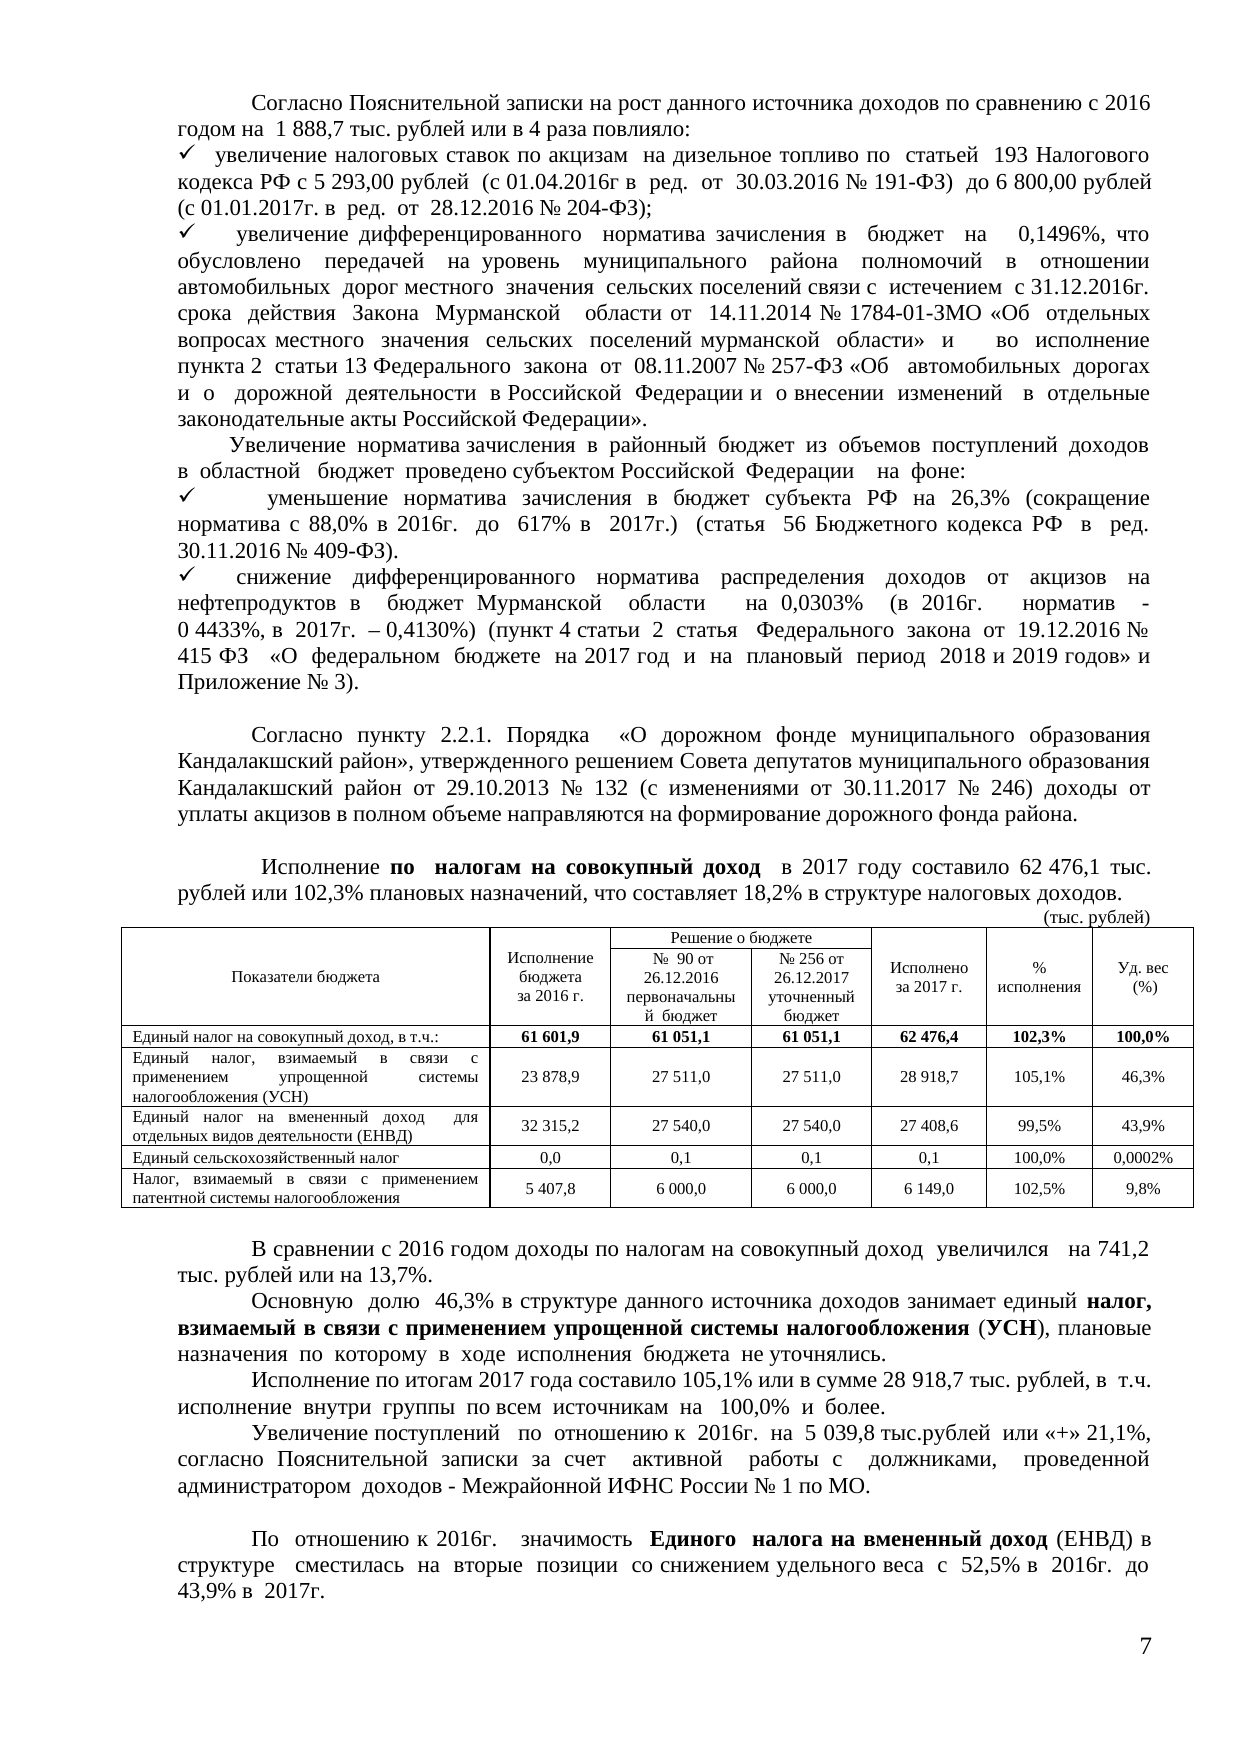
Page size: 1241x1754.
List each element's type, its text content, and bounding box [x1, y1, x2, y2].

list увеличение дифференцированного норматива зачисления в бюджет на 0,1496%, что обусловлено передачей на уровень муниципального района полномочий в отношении автомобильных дорог местного значения сельских поселений связи с истечением с 31.12.2016г. срока действия Закона Мурманской области от 14.11.2014 № 1784-01-ЗМО «Об отдельных вопросах местного значения сельских поселений мурманской области» и во исполнение пункта 2 статьи 13 Федерального закона от 08.11.2007 № 257-ФЗ «Об автомобильных дорогах и о дорожной деятельности в Российской Федерации и о внесении изменений в отдельные законодательные акты Российской Федерации». [177, 220, 1152, 431]
table_cell 99,5% [987, 1107, 1092, 1145]
table_cell 0,0 [491, 1146, 610, 1168]
table_cell 102,5% [987, 1169, 1092, 1207]
list снижение дифференцированного норматива распределения доходов от акцизов на нефтепродуктов в бюджет Мурманской области на 0,0303% (в 2016г. норматив - 0 4433%, в 2017г. – 0,4130%) (пункт 4 статьи 2 статья Федерального закона от 19.12.2016 № 415 ФЗ «О федеральном бюджете на 2017 год и на плановый период 2018 и 2019 годов» и Приложение № 3). [177, 563, 1152, 695]
text По отношению к 2016г. значимость Единого налога на вмененный доход (ЕНВД) в структуре сместилась на вторые позиции со снижением удельного веса с 52,5% в 2016г. до 43,9% в 2017г. [177, 1524, 1152, 1604]
table_cell 0,1 [752, 1146, 871, 1168]
table_cell 6 000,0 [611, 1169, 751, 1207]
table_cell Единый налог на вмененный доход для отдельных видов деятельности (ЕНВД) [122, 1107, 489, 1145]
text Исполнение по итогам 2017 года составило 105,1% или в сумме 28 918,7 тыс. рублей, в т.ч. исполнение внутри группы по всем источникам на 100,0% и более. [177, 1366, 1152, 1419]
table_header Уд. вес (%) [1093, 928, 1193, 1025]
text Исполнение по налогам на совокупный доход в 2017 году составило 62 476,1 тыс. рублей или 102,3% плановых назначений, что составляет 18,2% в структуре налоговых доходов. [177, 853, 1152, 906]
table_cell Единый сельскохозяйственный налог [122, 1146, 489, 1168]
table_cell 5 407,8 [491, 1169, 610, 1207]
table_cell 27 511,0 [611, 1048, 751, 1106]
list Увеличение норматива зачисления в районный бюджет из объемов поступлений доходов в областной бюджет проведено субъектом Российской Федерации на фоне: [177, 431, 1152, 484]
table_cell 61 601,9 [491, 1026, 610, 1047]
table_cell 43,9% [1093, 1107, 1193, 1145]
table_cell 100,0% [987, 1146, 1092, 1168]
table_cell 27 540,0 [611, 1107, 751, 1145]
text Согласно Пояснительной записки на рост данного источника доходов по сравнению с 2016 годом на 1 888,7 тыс. рублей или в 4 раза повлияло: [177, 89, 1152, 141]
text В сравнении с 2016 годом доходы по налогам на совокупный доход увеличился на 741,2 тыс. рублей или на 13,7%. [177, 1235, 1152, 1287]
table_cell № 90 от 26.12.2016 первоначальный бюджет [611, 949, 751, 1025]
table_cell 102,3% [987, 1026, 1092, 1047]
table_cell 9,8% [1093, 1169, 1193, 1207]
table_cell 6 149,0 [872, 1169, 986, 1207]
text Увеличение поступлений по отношению к 2016г. на 5 039,8 тыс.рублей или «+» 21,1%, согласно Пояснительной записки за счет активной работы с должниками, проведенной администратором доходов - Межрайонной ИФНС России № 1 по МО. [177, 1419, 1152, 1498]
table_header Показатели бюджета [122, 928, 489, 1025]
table_header Исполнение бюджета за 2016 г. [491, 928, 610, 1025]
text Основную долю 46,3% в структуре данного источника доходов занимает единый налог, взимаемый в связи с применением упрощенной системы налогообложения (УСН), плановые назначения по которому в ходе исполнения бюджета не уточнялись. [177, 1287, 1152, 1366]
text (тыс. рублей) [177, 906, 1152, 927]
table_header Исполнено за 2017 г. [872, 928, 986, 1025]
table_cell 28 918,7 [872, 1048, 986, 1106]
list увеличение налоговых ставок по акцизам на дизельное топливо по статьей 193 Налогового кодекса РФ с 5 293,00 рублей (с 01.04.2016г в ред. от 30.03.2016 № 191-ФЗ) до 6 800,00 рублей (с 01.01.2017г. в ред. от 28.12.2016 № 204-ФЗ); [177, 141, 1152, 220]
table_cell 27 408,6 [872, 1107, 986, 1145]
table_cell 105,1% [987, 1048, 1092, 1106]
table_cell 0,1 [611, 1146, 751, 1168]
table_cell Единый налог, взимаемый в связи с применением упрощенной системы налогообложения (УСН) [122, 1048, 489, 1106]
table_cell 32 315,2 [491, 1107, 610, 1145]
table_cell 23 878,9 [491, 1048, 610, 1106]
list уменьшение норматива зачисления в бюджет субъекта РФ на 26,3% (сокращение норматива с 88,0% в 2016г. до 617% в 2017г.) (статья 56 Бюджетного кодекса РФ в ред. 30.11.2016 № 409-ФЗ). [177, 484, 1152, 563]
table_cell 6 000,0 [752, 1169, 871, 1207]
text Согласно пункту 2.2.1. Порядка «О дорожном фонде муниципального образования Кандалакшский район», утвержденного решением Совета депутатов муниципального образования Кандалакшский район от 29.10.2013 № 132 (с изменениями от 30.11.2017 № 246) доходы от уплаты акцизов в полном объеме направляются на формирование дорожного фонда района. [177, 721, 1152, 827]
table_header % исполнения [987, 928, 1092, 1025]
table_cell № 256 от 26.12.2017 уточненный бюджет [752, 949, 871, 1025]
table_cell 27 540,0 [752, 1107, 871, 1145]
table_cell 46,3% [1093, 1048, 1193, 1106]
table_cell Единый налог на совокупный доход, в т.ч.: [122, 1026, 489, 1047]
table_cell 100,0% [1093, 1026, 1193, 1047]
table_cell 62 476,4 [872, 1026, 986, 1047]
table_cell 61 051,1 [611, 1026, 751, 1047]
table_header Решение о бюджете [611, 928, 871, 947]
table_cell 61 051,1 [752, 1026, 871, 1047]
table_cell 27 511,0 [752, 1048, 871, 1106]
table_cell 0,0002% [1093, 1146, 1193, 1168]
table_cell 0,1 [872, 1146, 986, 1168]
table_cell Налог, взимаемый в связи с применением патентной системы налогообложения [122, 1169, 489, 1207]
